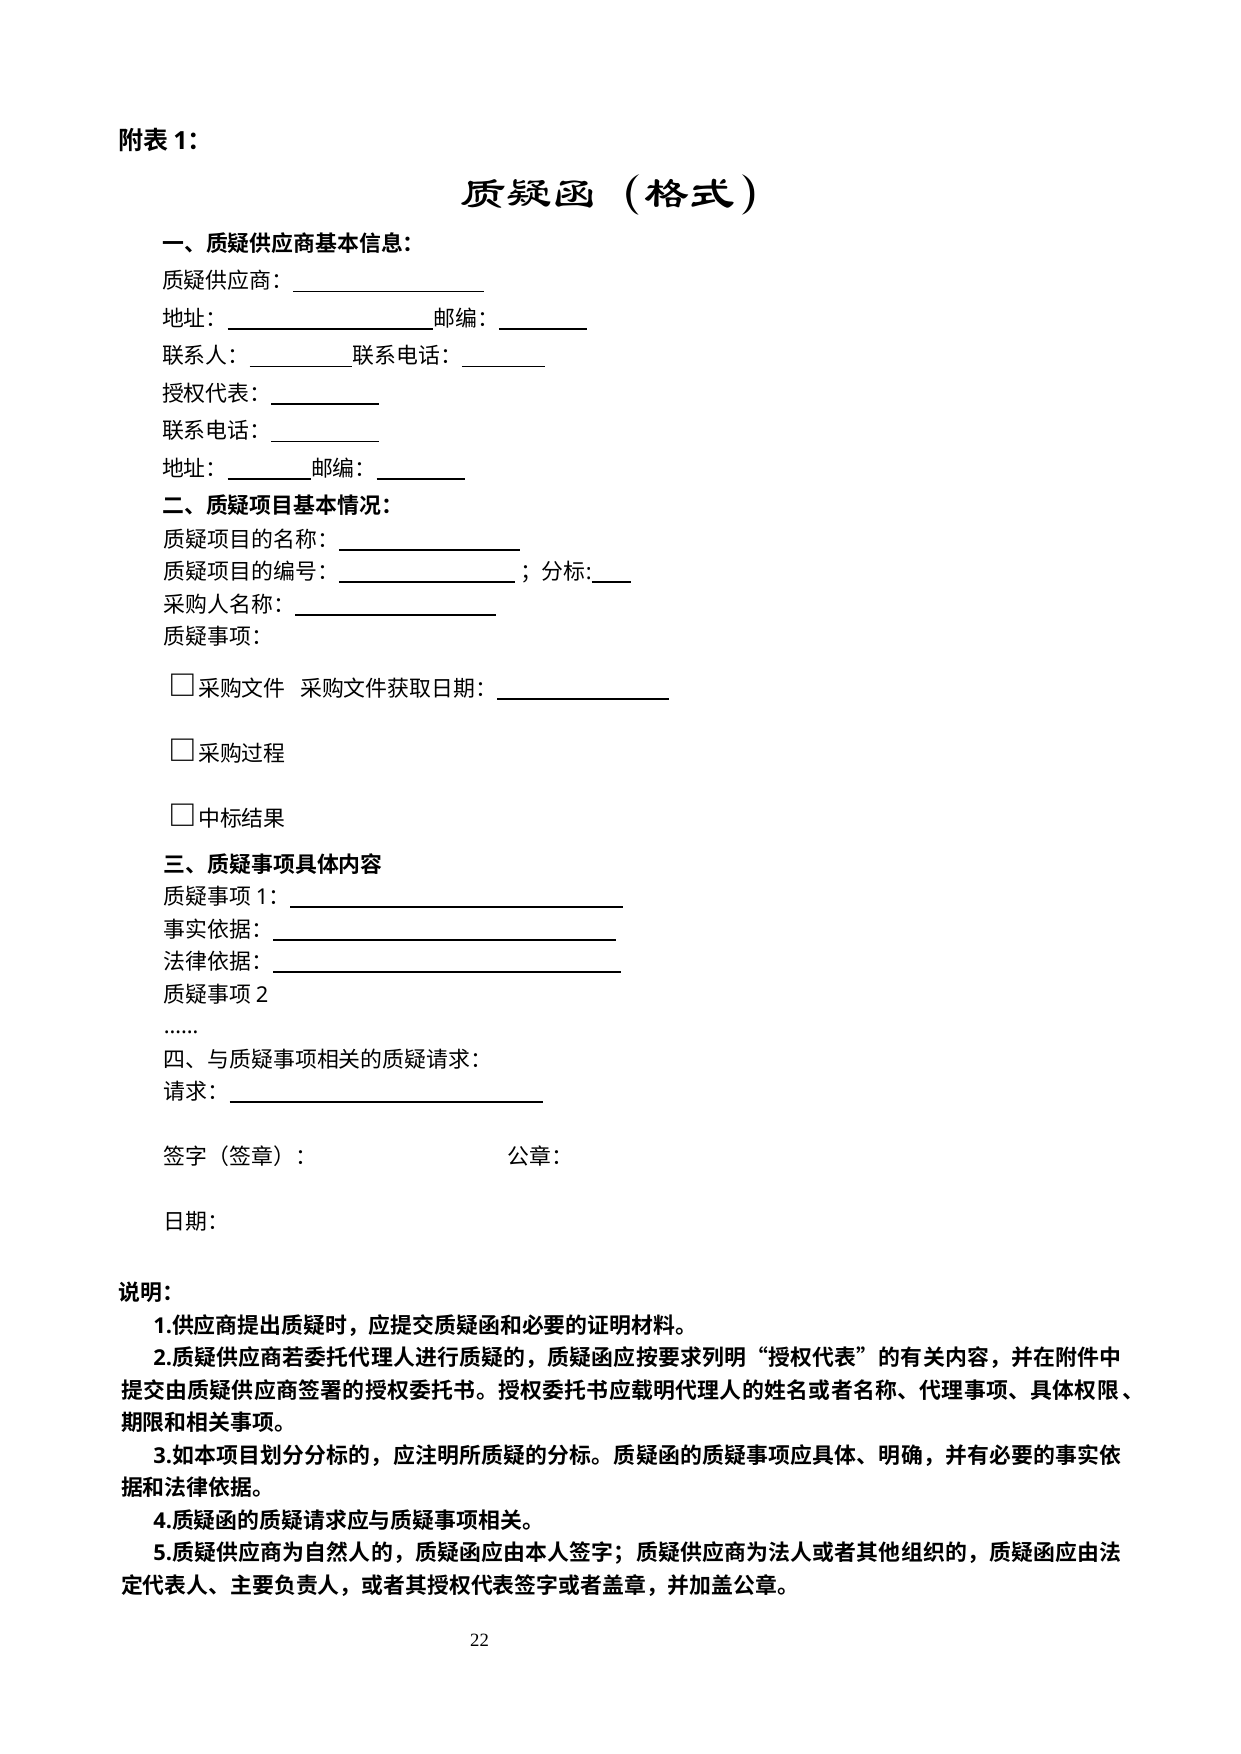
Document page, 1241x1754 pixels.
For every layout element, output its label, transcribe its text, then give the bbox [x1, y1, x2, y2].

text 2.质疑供应商若委托代理人进行质疑的，质疑函应按要求列明“授权代表”的有关内容，并在附件中提交由质疑供应商签署的授权委托书。授权委托书应载明代理人的姓名或者名称、代理事项、具体权限、期限和相关事项。 [121, 1340, 1122, 1437]
text 授权代表： [118, 371, 1122, 409]
text 质疑项目的名称： [121, 521, 1122, 554]
text 地址： 邮编： [118, 446, 1122, 484]
text 质疑事项： [121, 619, 1122, 651]
text 3.如本项目划分分标的，应注明所质疑的分标。质疑函的质疑事项应具体、明确，并有必要的事实依据和法律依据。 [121, 1437, 1122, 1502]
text □采购过程 [121, 716, 1122, 781]
text 日期： [121, 1204, 1122, 1236]
text 联系人： 联系电话： [118, 334, 1122, 371]
text 5.质疑供应商为自然人的，质疑函应由本人签字；质疑供应商为法人或者其他组织的，质疑函应由法定代表人、主要负责人，或者其授权代表签字或者盖章，并加盖公章。 [121, 1535, 1122, 1600]
text 4.质疑函的质疑请求应与质疑事项相关。 [121, 1502, 1122, 1535]
text 质疑函（格式） [118, 156, 1122, 221]
text 签字（签章）： 公章： [121, 1139, 1122, 1171]
text …… [121, 1009, 1122, 1041]
text 质疑项目的编号： ；分标: [121, 554, 1122, 586]
text 1.供应商提出质疑时，应提交质疑函和必要的证明材料。 [121, 1307, 1122, 1340]
text □采购文件 采购文件获取日期： [121, 651, 1122, 716]
text 四、与质疑事项相关的质疑请求： [121, 1041, 1122, 1074]
text 请求： [121, 1074, 1122, 1106]
text 质疑事项1： [121, 879, 1122, 911]
text 三、质疑事项具体内容 [121, 846, 1122, 879]
text 地址： 邮编： [118, 296, 1122, 334]
text 二、质疑项目基本情况： [118, 484, 1122, 521]
text 法律依据： [121, 944, 1122, 976]
text 质疑事项2 [121, 976, 1122, 1009]
text □中标结果 [121, 781, 1122, 846]
text 采购人名称： [121, 586, 1122, 619]
text 事实依据： [121, 911, 1122, 944]
text 附表1： [118, 120, 1122, 156]
text 联系电话： [118, 409, 1122, 446]
text 一、质疑供应商基本信息： [118, 221, 1122, 259]
text 说明： [118, 1272, 1122, 1307]
text 质疑供应商： [118, 259, 1122, 296]
